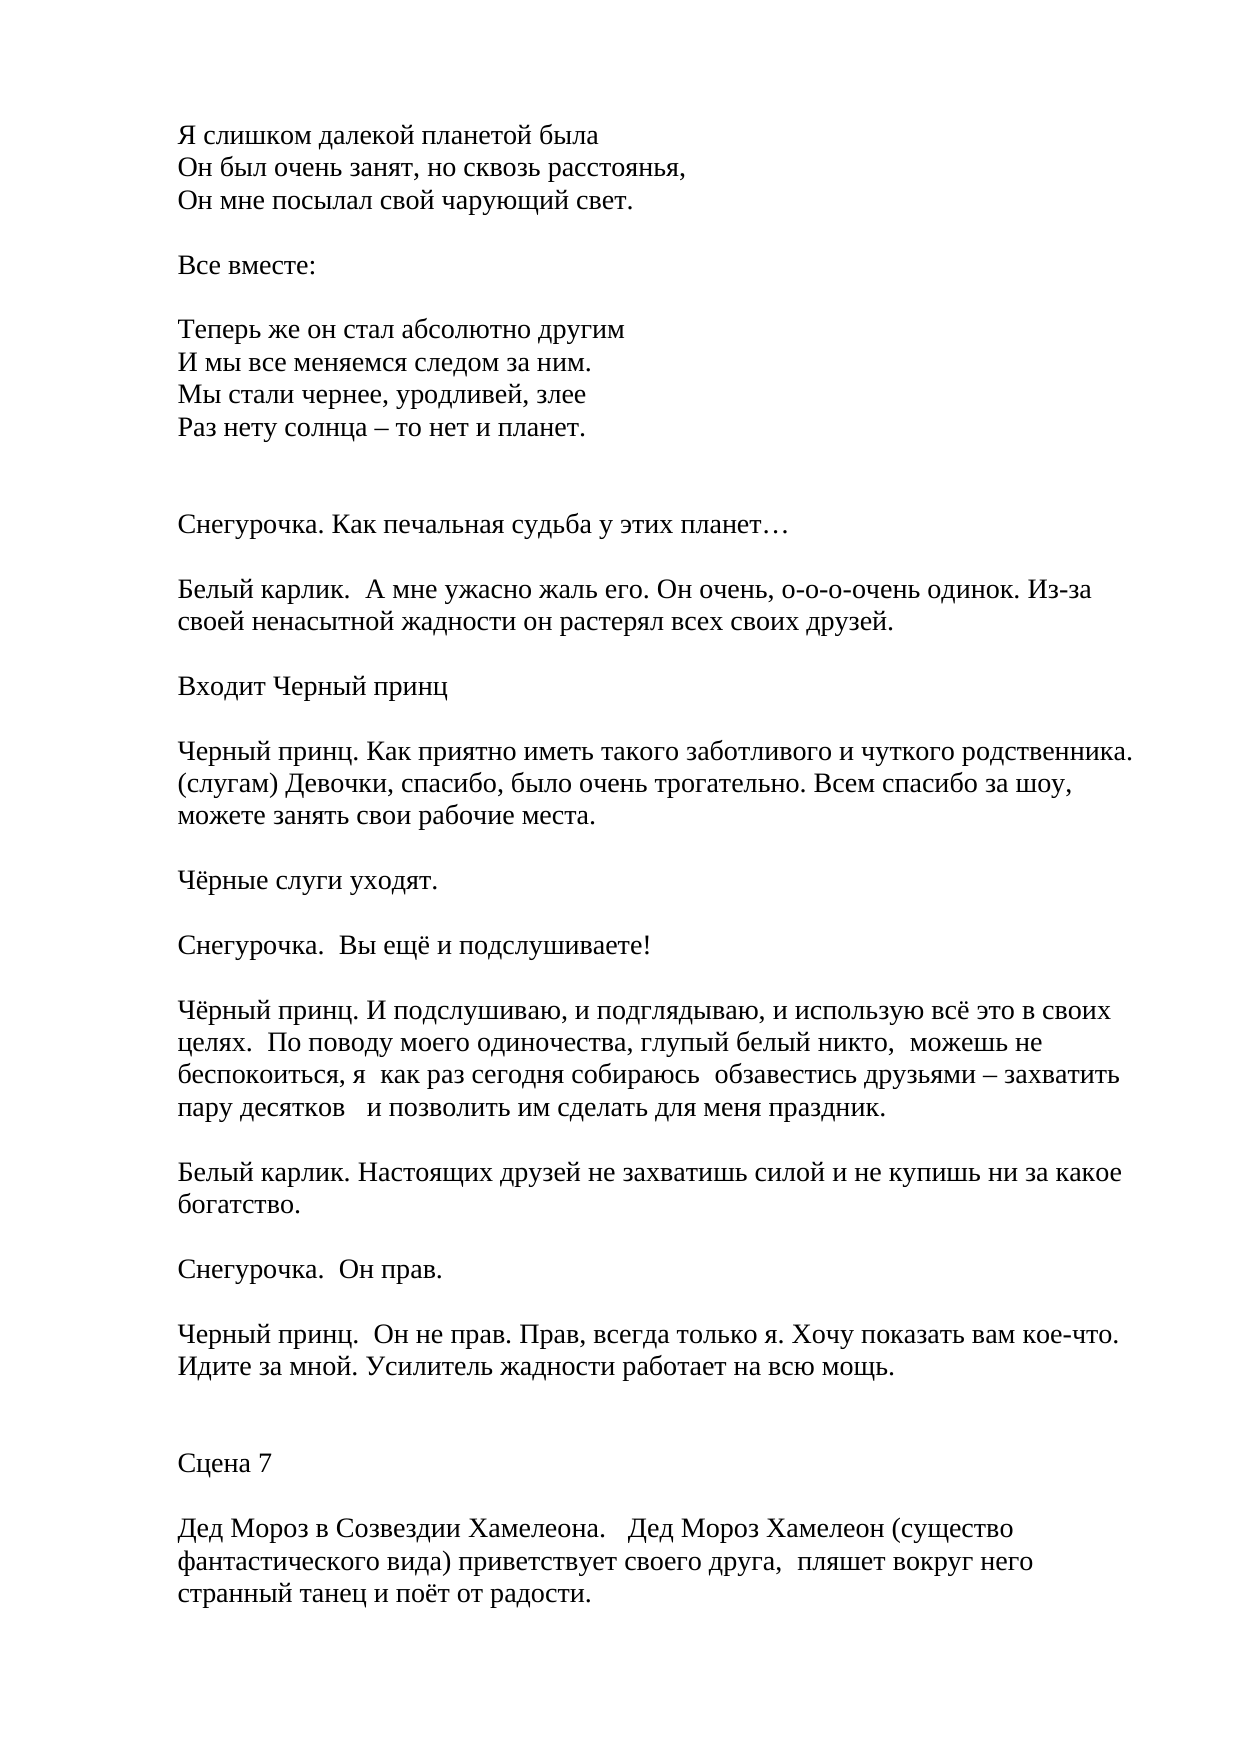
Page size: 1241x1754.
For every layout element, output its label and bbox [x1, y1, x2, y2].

text [177, 118, 1152, 1608]
